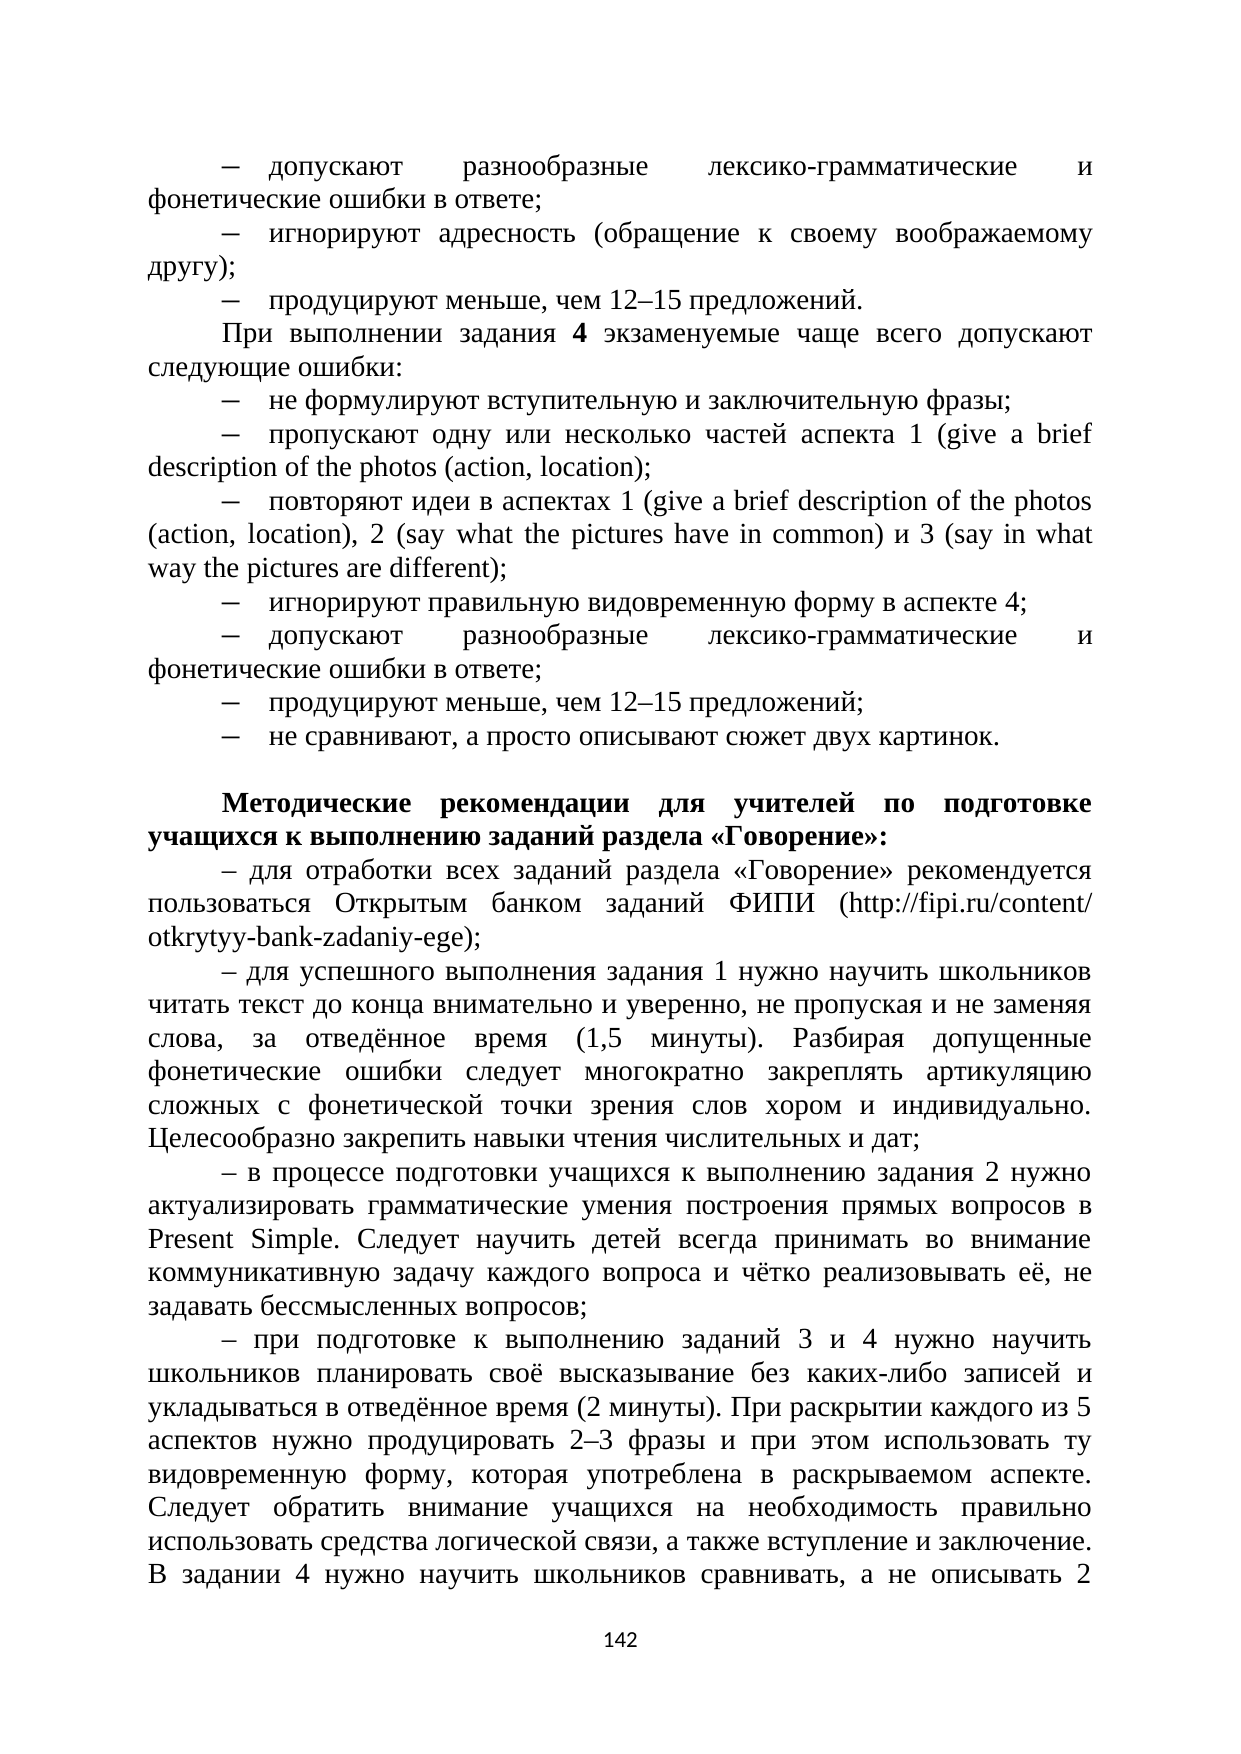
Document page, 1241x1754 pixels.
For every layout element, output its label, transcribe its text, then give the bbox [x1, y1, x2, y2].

list не сравнивают, а просто описывают сюжет двух картинок. [148, 718, 1092, 751]
list допускают разнообразные лексико-грамматические и фонетические ошибки в ответе; [148, 148, 1092, 215]
text – в процессе подготовки учащихся к выполнению задания 2 нужно актуализировать грамматические умения построения прямых вопросов в Present Simple. Следует научить детей всегда принимать во внимание коммуникативную задачу каждого вопроса и чётко реализовывать её, не задавать бессмысленных вопросов; [148, 1154, 1092, 1322]
list пропускают одну или несколько частей аспекта 1 (give a brief description of the photos (action, location); [148, 416, 1092, 483]
list игнорируют адресность (обращение к своему воображаемому другу); [148, 215, 1092, 282]
list продуцируют меньше, чем 12–15 предложений. [148, 282, 1092, 315]
list повторяют идеи в аспектах 1 (give a brief description of the photos (action, location), 2 (say what the pictures have in common) и 3 (say in what way the pictures are different); [148, 483, 1092, 584]
text – для успешного выполнения задания 1 нужно научить школьников читать текст до конца внимательно и уверенно, не пропуская и не заменяя слова, за отведённое время (1,5 минуты). Разбирая допущенные фонетические ошибки следует многократно закреплять артикуляцию сложных с фонетической точки зрения слов хором и индивидуально. Целесообразно закрепить навыки чтения числительных и дат; [148, 953, 1092, 1154]
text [148, 1322, 1092, 1590]
text – для отработки всех заданий раздела «Говорение» рекомендуется пользоваться Открытым банком заданий ФИПИ (http://fipi.ru/content/ otkrytyy-bank-zadaniy-ege); [148, 852, 1092, 953]
list продуцируют меньше, чем 12–15 предложений; [148, 684, 1092, 718]
list не формулируют вступительную и заключительную фразы; [148, 382, 1092, 416]
text Методические рекомендации для учителей по подготовке учащихся к выполнению заданий раздела «Говорение»: [148, 785, 1092, 852]
text При выполнении задания 4 экзаменуемые чаще всего допускают следующие ошибки: [148, 315, 1092, 382]
list допускают разнообразные лексико-грамматические и фонетические ошибки в ответе; [148, 617, 1092, 684]
list игнорируют правильную видовременную форму в аспекте 4; [148, 584, 1092, 617]
